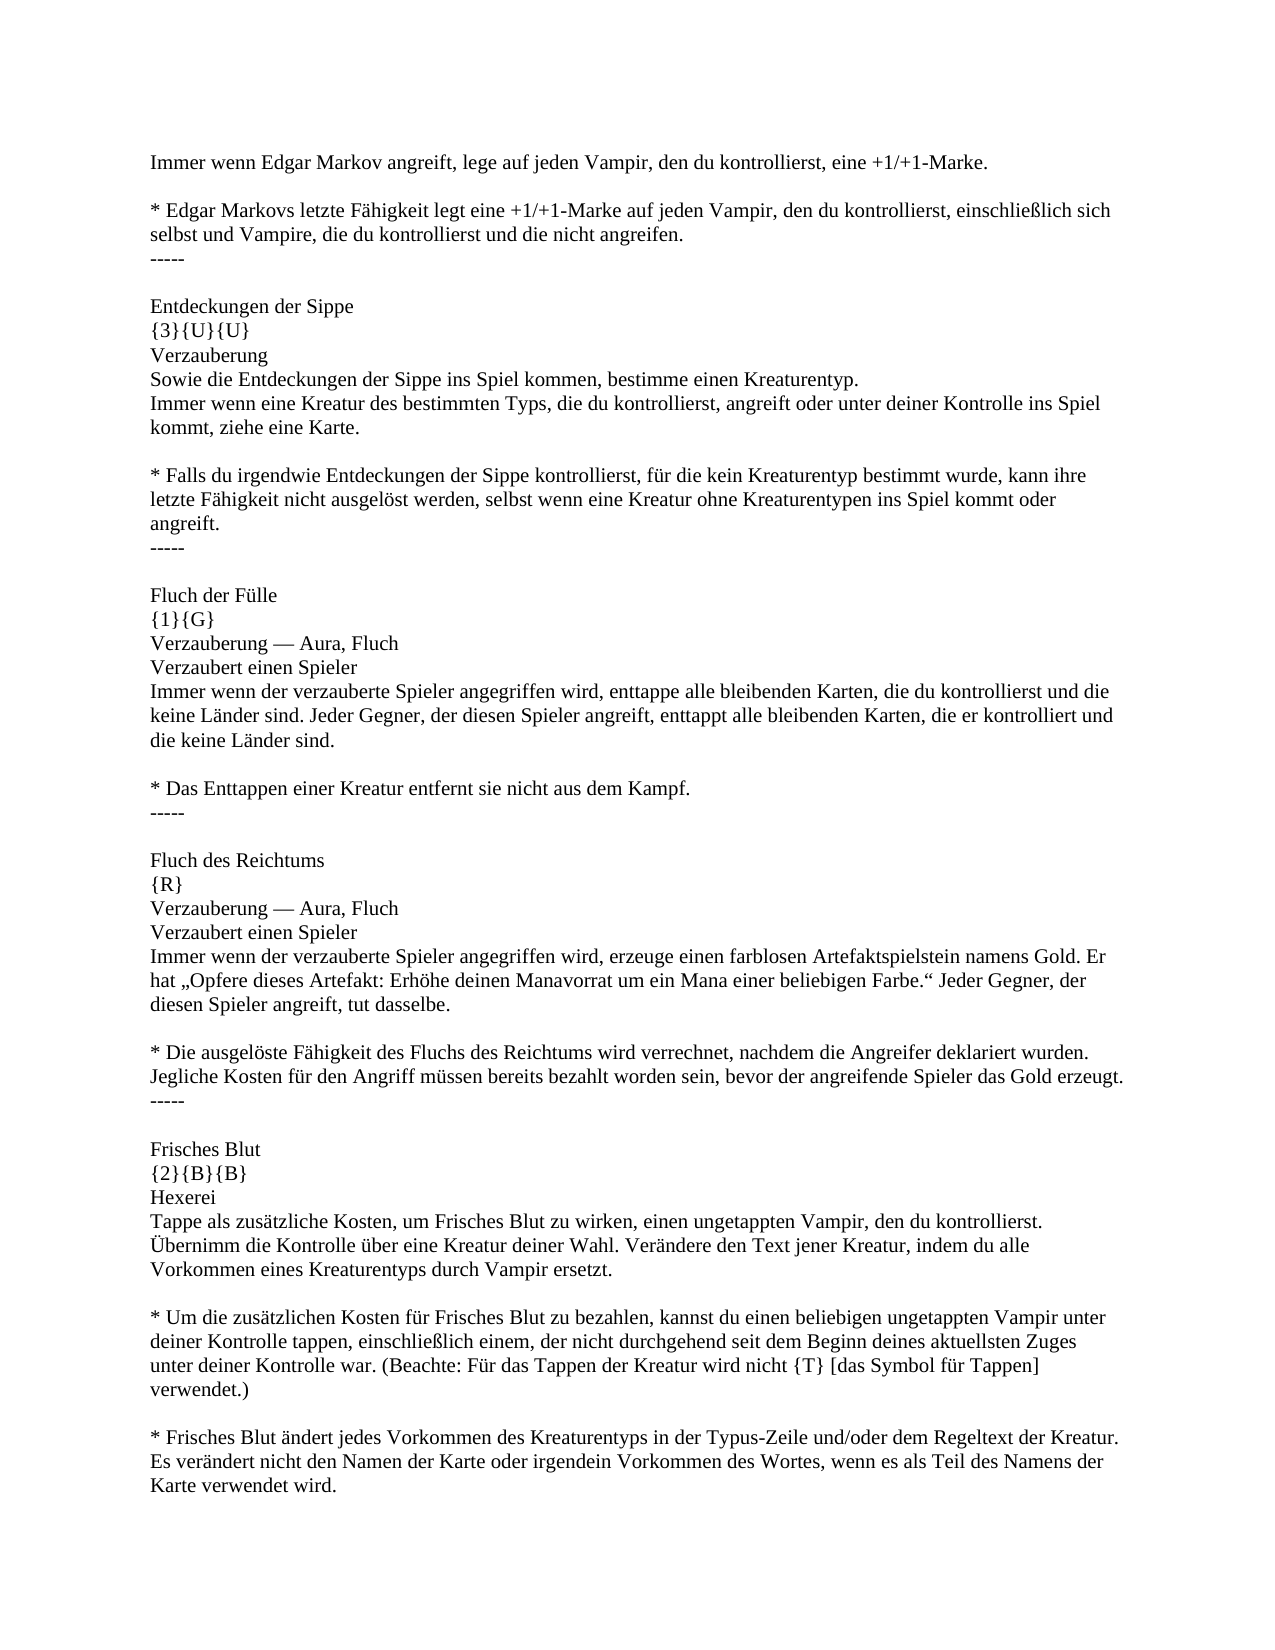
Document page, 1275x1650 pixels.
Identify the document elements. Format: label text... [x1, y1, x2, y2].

text ----- [150, 800, 1125, 824]
text * Die ausgelöste Fähigkeit des Fluchs des Reichtums wird verrechnet, nachdem die Angreifer deklariert wurden. Jegliche Kosten für den Angriff müssen bereits bezahlt worden sein, bevor der angreifende Spieler das Gold erzeugt. [150, 1040, 1125, 1088]
text * Um die zusätzlichen Kosten für Frisches Blut zu bezahlen, kannst du einen beliebigen ungetappten Vampir unter deiner Kontrolle tappen, einschließlich einem, der nicht durchgehend seit dem Beginn deines aktuellsten Zuges unter deiner Kontrolle war. (Beachte: Für das Tappen der Kreatur wird nicht {T} [das Symbol für Tappen] verwendet.) [150, 1305, 1125, 1401]
text Verzaubert einen Spieler [150, 655, 1125, 679]
text * Edgar Markovs letzte Fähigkeit legt eine +1/+1-Marke auf jeden Vampir, den du kontrollierst, einschließlich sich selbst und Vampire, die du kontrollierst und die nicht angreifen. [150, 198, 1125, 246]
text Immer wenn Edgar Markov angreift, lege auf jeden Vampir, den du kontrollierst, eine +1/+1-Marke. [150, 150, 1125, 174]
text ----- [150, 1088, 1125, 1112]
text * Das Enttappen einer Kreatur entfernt sie nicht aus dem Kampf. [150, 776, 1125, 800]
text Verzauberung [150, 342, 1125, 367]
text Immer wenn eine Kreatur des bestimmten Typs, die du kontrollierst, angreift oder unter deiner Kontrolle ins Spiel kommt, ziehe eine Karte. [150, 391, 1125, 439]
text Übernimm die Kontrolle über eine Kreatur deiner Wahl. Verändere den Text jener Kreatur, indem du alle Vorkommen eines Kreaturentyps durch Vampir ersetzt. [150, 1233, 1125, 1281]
text ----- [150, 535, 1125, 559]
text ----- [150, 246, 1125, 270]
text Verzauberung — Aura, Fluch [150, 896, 1125, 920]
text {R} [150, 872, 1125, 896]
text {2}{B}{B} [150, 1161, 1125, 1185]
text Verzauberung — Aura, Fluch [150, 631, 1125, 655]
text * Falls du irgendwie Entdeckungen der Sippe kontrollierst, für die kein Kreaturentyp bestimmt wurde, kann ihre letzte Fähigkeit nicht ausgelöst werden, selbst wenn eine Kreatur ohne Kreaturentypen ins Spiel kommt oder angreift. [150, 463, 1125, 535]
text Frisches Blut [150, 1137, 1125, 1161]
text Sowie die Entdeckungen der Sippe ins Spiel kommen, bestimme einen Kreaturentyp. [150, 367, 1125, 391]
text Tappe als zusätzliche Kosten, um Frisches Blut zu wirken, einen ungetappten Vampir, den du kontrollierst. [150, 1209, 1125, 1233]
text Verzaubert einen Spieler [150, 920, 1125, 944]
text Immer wenn der verzauberte Spieler angegriffen wird, enttappe alle bleibenden Karten, die du kontrollierst und die keine Länder sind. Jeder Gegner, der diesen Spieler angreift, enttappt alle bleibenden Karten, die er kontrolliert und die keine Länder sind. [150, 679, 1125, 752]
text Hexerei [150, 1185, 1125, 1209]
text Entdeckungen der Sippe [150, 294, 1125, 318]
text {1}{G} [150, 607, 1125, 631]
text Fluch der Fülle [150, 583, 1125, 607]
text {3}{U}{U} [150, 318, 1125, 342]
text Fluch des Reichtums [150, 848, 1125, 872]
text Immer wenn der verzauberte Spieler angegriffen wird, erzeuge einen farblosen Artefaktspielstein namens Gold. Er hat „Opfere dieses Artefakt: Erhöhe deinen Manavorrat um ein Mana einer beliebigen Farbe.“ Jeder Gegner, der diesen Spieler angreift, tut dasselbe. [150, 944, 1125, 1016]
text * Frisches Blut ändert jedes Vorkommen des Kreaturentyps in der Typus-Zeile und/oder dem Regeltext der Kreatur. Es verändert nicht den Namen der Karte oder irgendein Vorkommen des Wortes, wenn es als Teil des Namens der Karte verwendet wird. [150, 1425, 1125, 1497]
